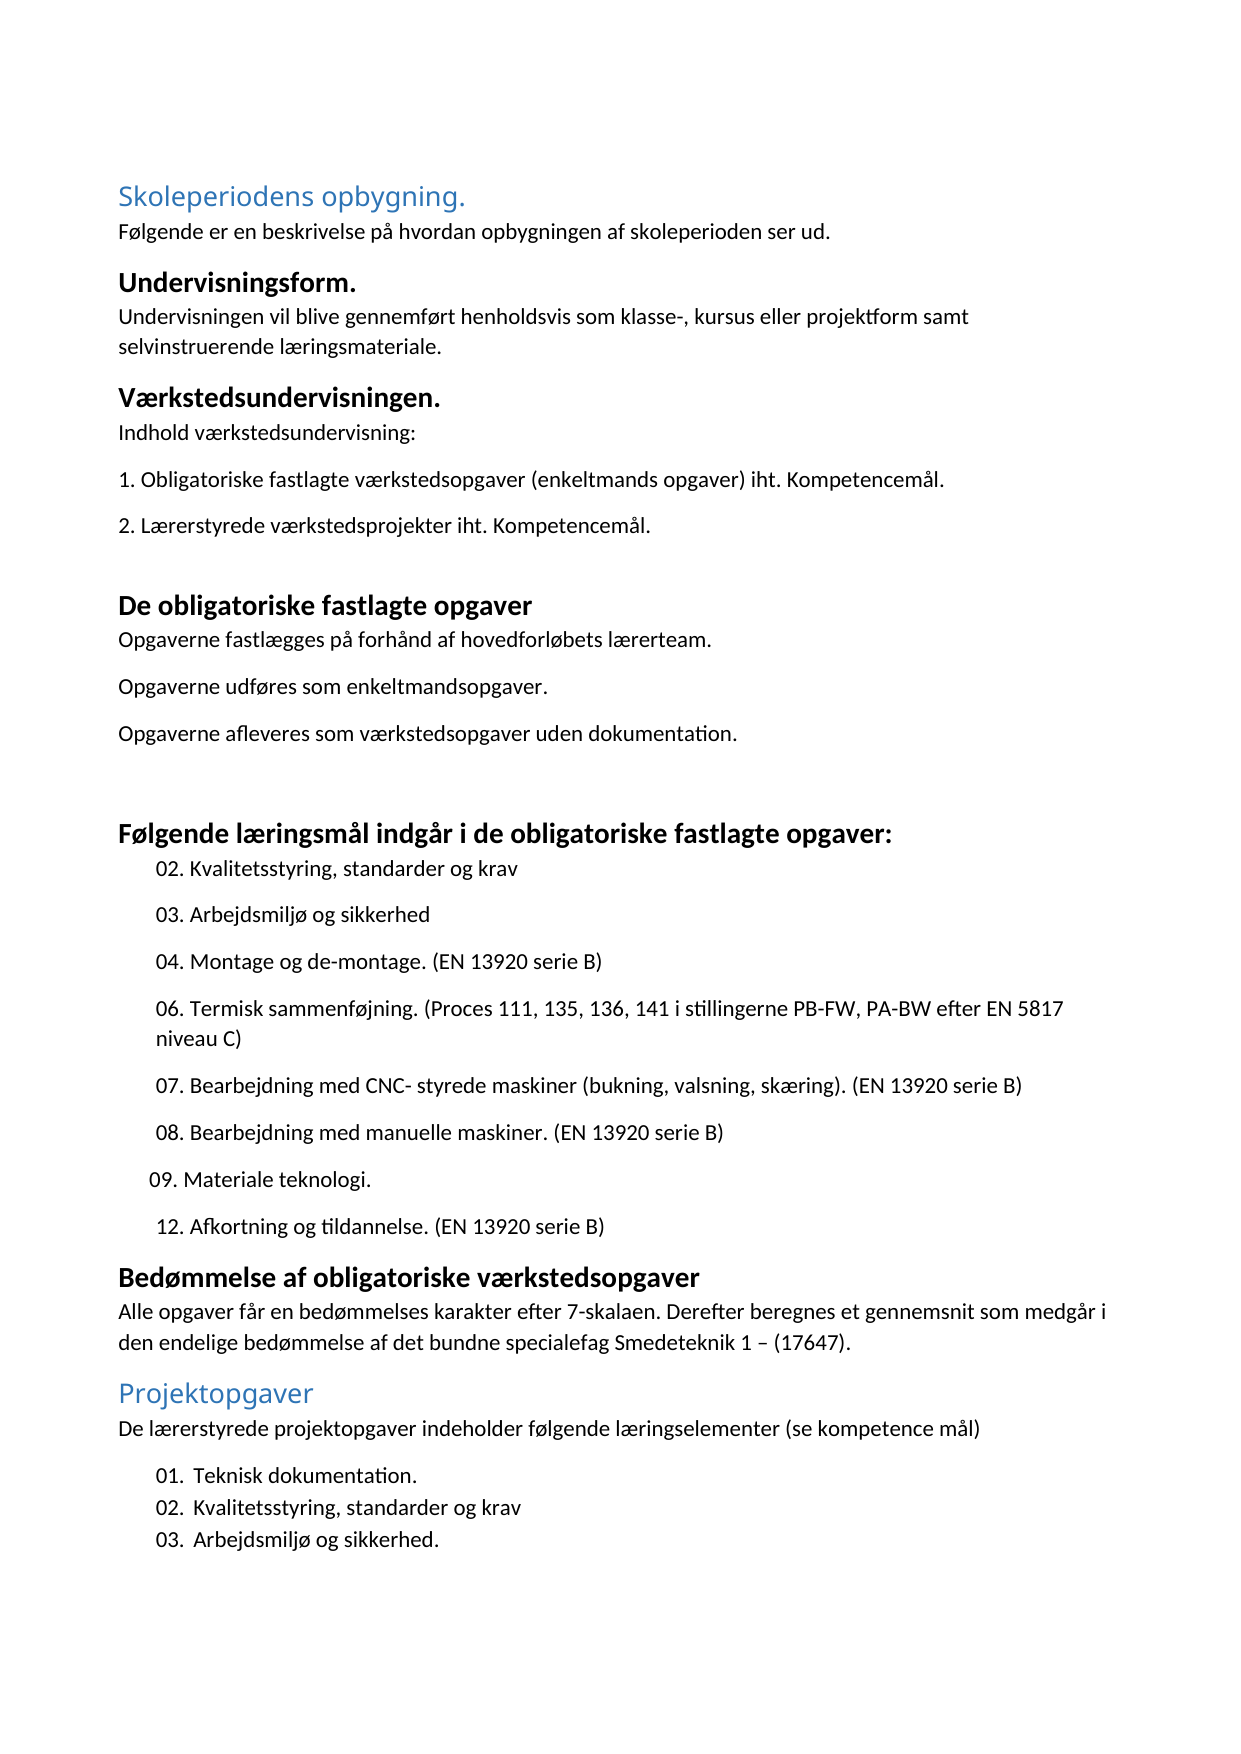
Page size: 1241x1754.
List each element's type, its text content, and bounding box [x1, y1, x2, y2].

subtitle Bedømmelse af obligatoriske værkstedsopgaver [118, 1259, 1122, 1294]
subtitle De obligatoriske fastlagte opgaver [118, 587, 1122, 622]
subtitle Undervisningsform. [118, 264, 1122, 299]
text De lærerstyrede projektopgaver indeholder følgende læringselementer (se kompetence mål) [118, 1414, 1122, 1442]
text 03. Arbejdsmiljø og sikkerhed [156, 901, 1122, 929]
subtitle Følgende læringsmål indgår i de obligatoriske fastlagte opgaver: [118, 815, 1122, 851]
subtitle Projektopgaver [118, 1374, 1122, 1411]
text Indhold værkstedsundervisning: [118, 418, 1122, 446]
text 12. Afkortning og tildannelse. (EN 13920 serie B) [156, 1212, 1122, 1240]
text 1. Obligatoriske fastlagte værkstedsopgaver (enkeltmands opgaver) iht. Kompetencemål. [118, 465, 1122, 493]
text 08. Bearbejdning med manuelle maskiner. (EN 13920 serie B) [156, 1118, 1122, 1146]
text Opgaverne afleveres som værkstedsopgaver uden dokumentation. [118, 719, 1122, 747]
text 07. Bearbejdning med CNC- styrede maskiner (bukning, valsning, skæring). (EN 13920 serie B) [156, 1071, 1122, 1099]
list Arbejdsmiljø og sikkerhed. [156, 1526, 1122, 1553]
text 02. Kvalitetsstyring, standarder og krav [156, 854, 1122, 882]
text 04. Montage og de-montage. (EN 13920 serie B) [156, 947, 1122, 976]
text 06. Termisk sammenføjning. (Proces 111, 135, 136, 141 i stillingerne PB-FW, PA-BW efter EN 5817 niveau C) [156, 994, 1122, 1053]
list Kvalitetsstyring, standarder og krav [156, 1493, 1122, 1521]
text Opgaverne udføres som enkeltmandsopgaver. [118, 672, 1122, 700]
text 09. Materiale teknologi. [118, 1165, 1122, 1193]
text 2. Lærerstyrede værkstedsprojekter iht. Kompetencemål. [118, 512, 1122, 539]
text Opgaverne fastlægges på forhånd af hovedforløbets lærerteam. [118, 625, 1122, 653]
list Teknisk dokumentation. [156, 1461, 1122, 1489]
text Undervisningen vil blive gennemført henholdsvis som klasse-, kursus eller projektform samt selvinstruerende læringsmateriale. [118, 302, 1122, 361]
subtitle Skoleperiodens opbygning. [118, 177, 1122, 214]
text Alle opgaver får en bedømmelses karakter efter 7-skalaen. Derefter beregnes et gennemsnit som medgår i den endelige bedømmelse af det bundne specialefag Smedeteknik 1 – (17647). [118, 1297, 1122, 1356]
text Følgende er en beskrivelse på hvordan opbygningen af skoleperioden ser ud. [118, 217, 1122, 245]
subtitle Værkstedsundervisningen. [118, 379, 1122, 415]
